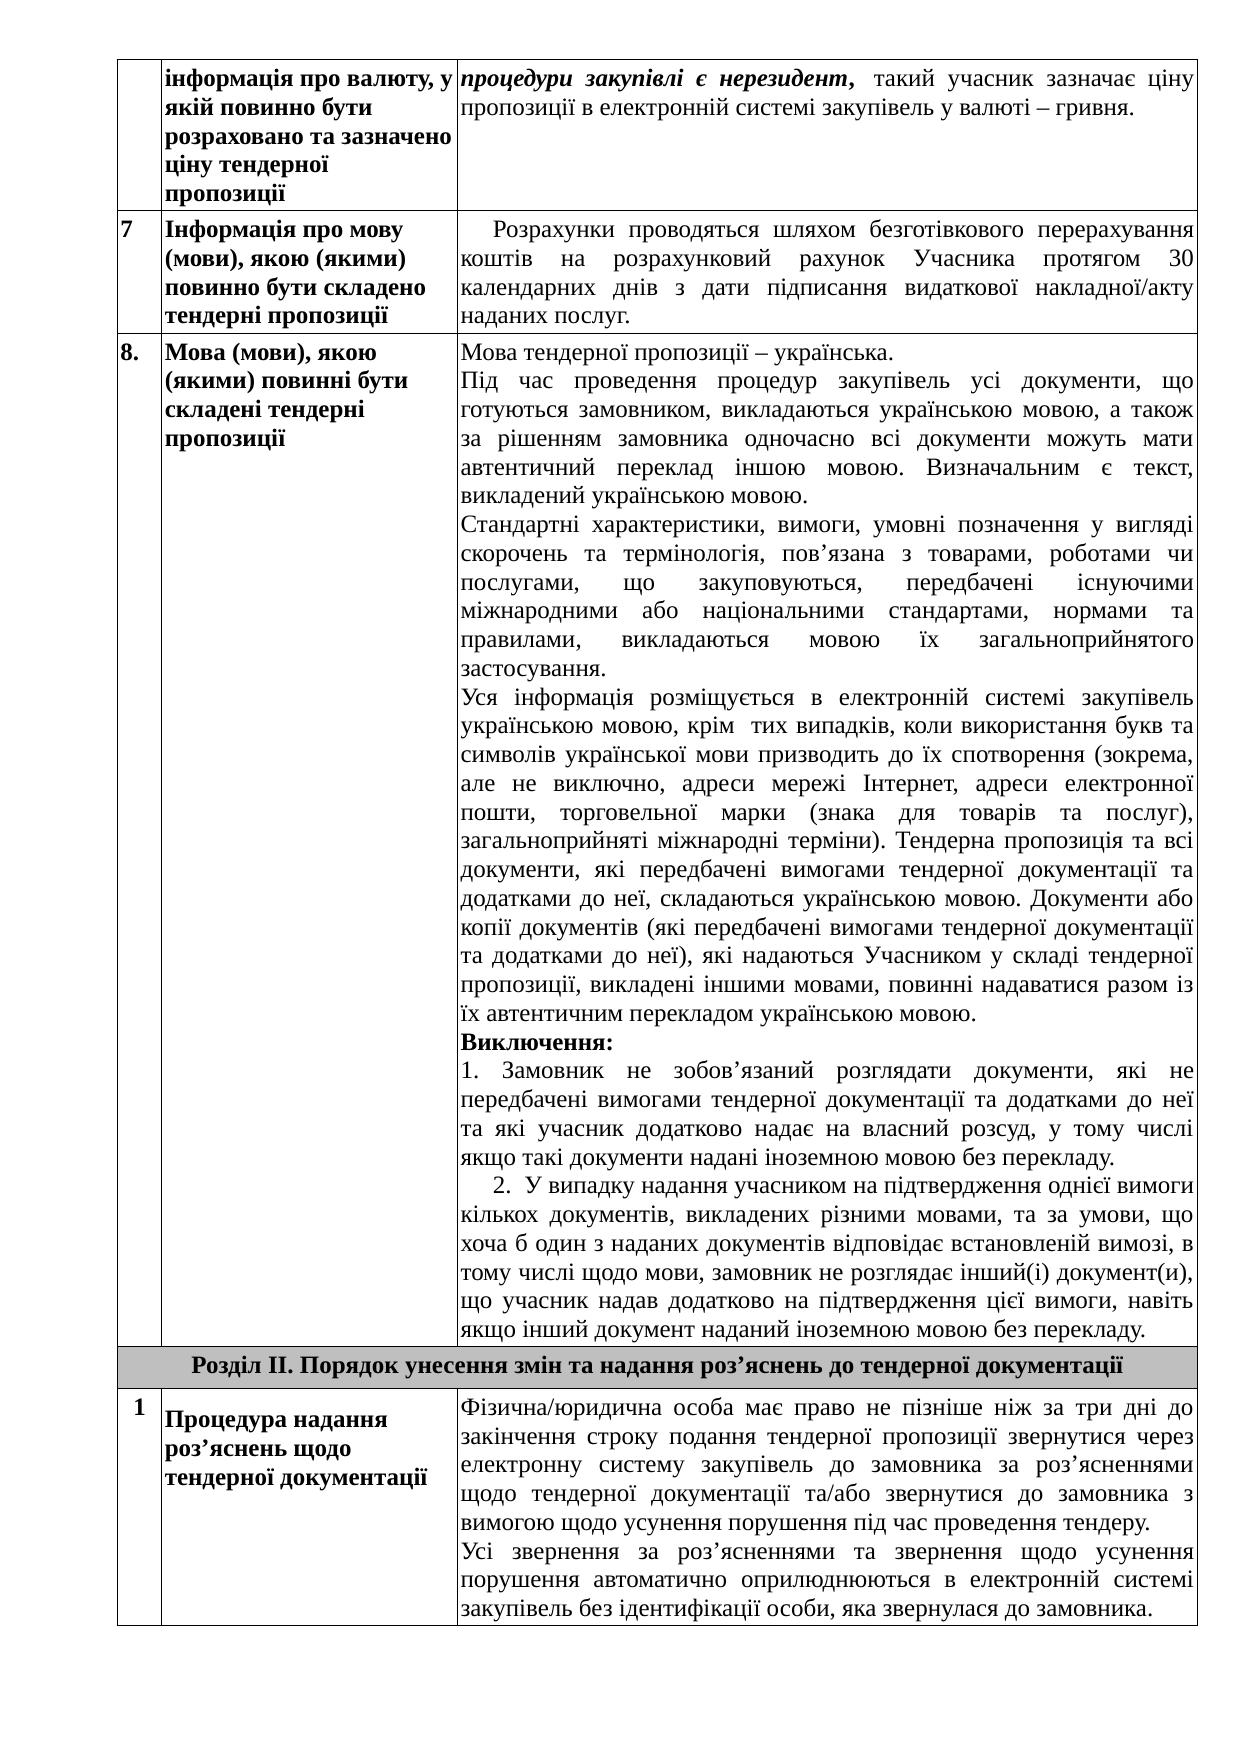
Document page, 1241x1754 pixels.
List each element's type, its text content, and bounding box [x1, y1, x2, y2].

table_cell Розділ ІІ. Порядок унесення змін та надання роз’яснень до тендерної документації [118, 1347, 1197, 1388]
table_cell Мова (мови), якою (якими) повинні бути складені тендерні пропозиції [162, 334, 457, 1346]
table_cell 1 [118, 1389, 161, 1625]
table_cell 7 [118, 211, 161, 332]
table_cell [458, 1389, 1197, 1625]
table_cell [162, 1389, 457, 1625]
table_cell Мова тендерної пропозиції – українська. Під час проведення процедур закупівель усі документи, що готуються замовником, викладаються українською мовою, а також за рішенням замовника одночасно всі документи можуть мати автентичний переклад іншою мовою. Визначальним є текст, викладений українською мовою. Стандартні характеристики, вимоги, умовні позначення у вигляді скорочень та термінологія, пов’язана з товарами, роботами чи послугами, що закуповуються, передбачені існуючими міжнародними або національними стандартами, нормами та правилами, викладаються мовою їх загальноприйнятого застосування. Уся інформація розміщується в електронній системі закупівель українською мовою, крім тих випадків, коли використання букв та символів української мови призводить до їх спотворення (зокрема, але не виключно, адреси мережі Інтернет, адреси електронної пошти, торговельної марки (знака для товарів та послуг), загальноприйняті міжнародні терміни). Тендерна пропозиція та всі документи, які передбачені вимогами тендерної документації та додатками до неї, складаються українською мовою. Документи або копії документів (які передбачені вимогами тендерної документації та додатками до неї), які надаються Учасником у складі тендерної пропозиції, викладені іншими мовами, повинні надаватися разом із їх автентичним перекладом українською мовою. Виключення: 1. Замовник не зобов’язаний розглядати документи, які не передбачені вимогами тендерної документації та додатками до неї та які учасник додатково надає на власний розсуд, у тому числі якщо такі документи надані іноземною мовою без перекладу. 2. У випадку надання учасником на підтвердження однієї вимоги кількох документів, викладених різними мовами, та за умови, що хоча б один з наданих документів відповідає встановленій вимозі, в тому числі щодо мови, замовник не розглядає інший(і) документ(и), що учасник надав додатково на підтвердження цієї вимоги, навіть якщо інший документ наданий іноземною мовою без перекладу. [458, 334, 1197, 1346]
table_cell 8. [118, 334, 161, 1346]
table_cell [458, 60, 1197, 210]
table_cell Інформація про мову (мови), якою (якими) повинно бути складено тендерні пропозиції [162, 211, 457, 332]
table_cell Розрахунки проводяться шляхом безготівкового перерахування коштів на розрахунковий рахунок Учасника протягом 30 календарних днів з дати підписання видаткової накладної/акту наданих послуг. [458, 211, 1197, 332]
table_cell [162, 60, 457, 210]
table_cell 6 [118, 60, 161, 210]
